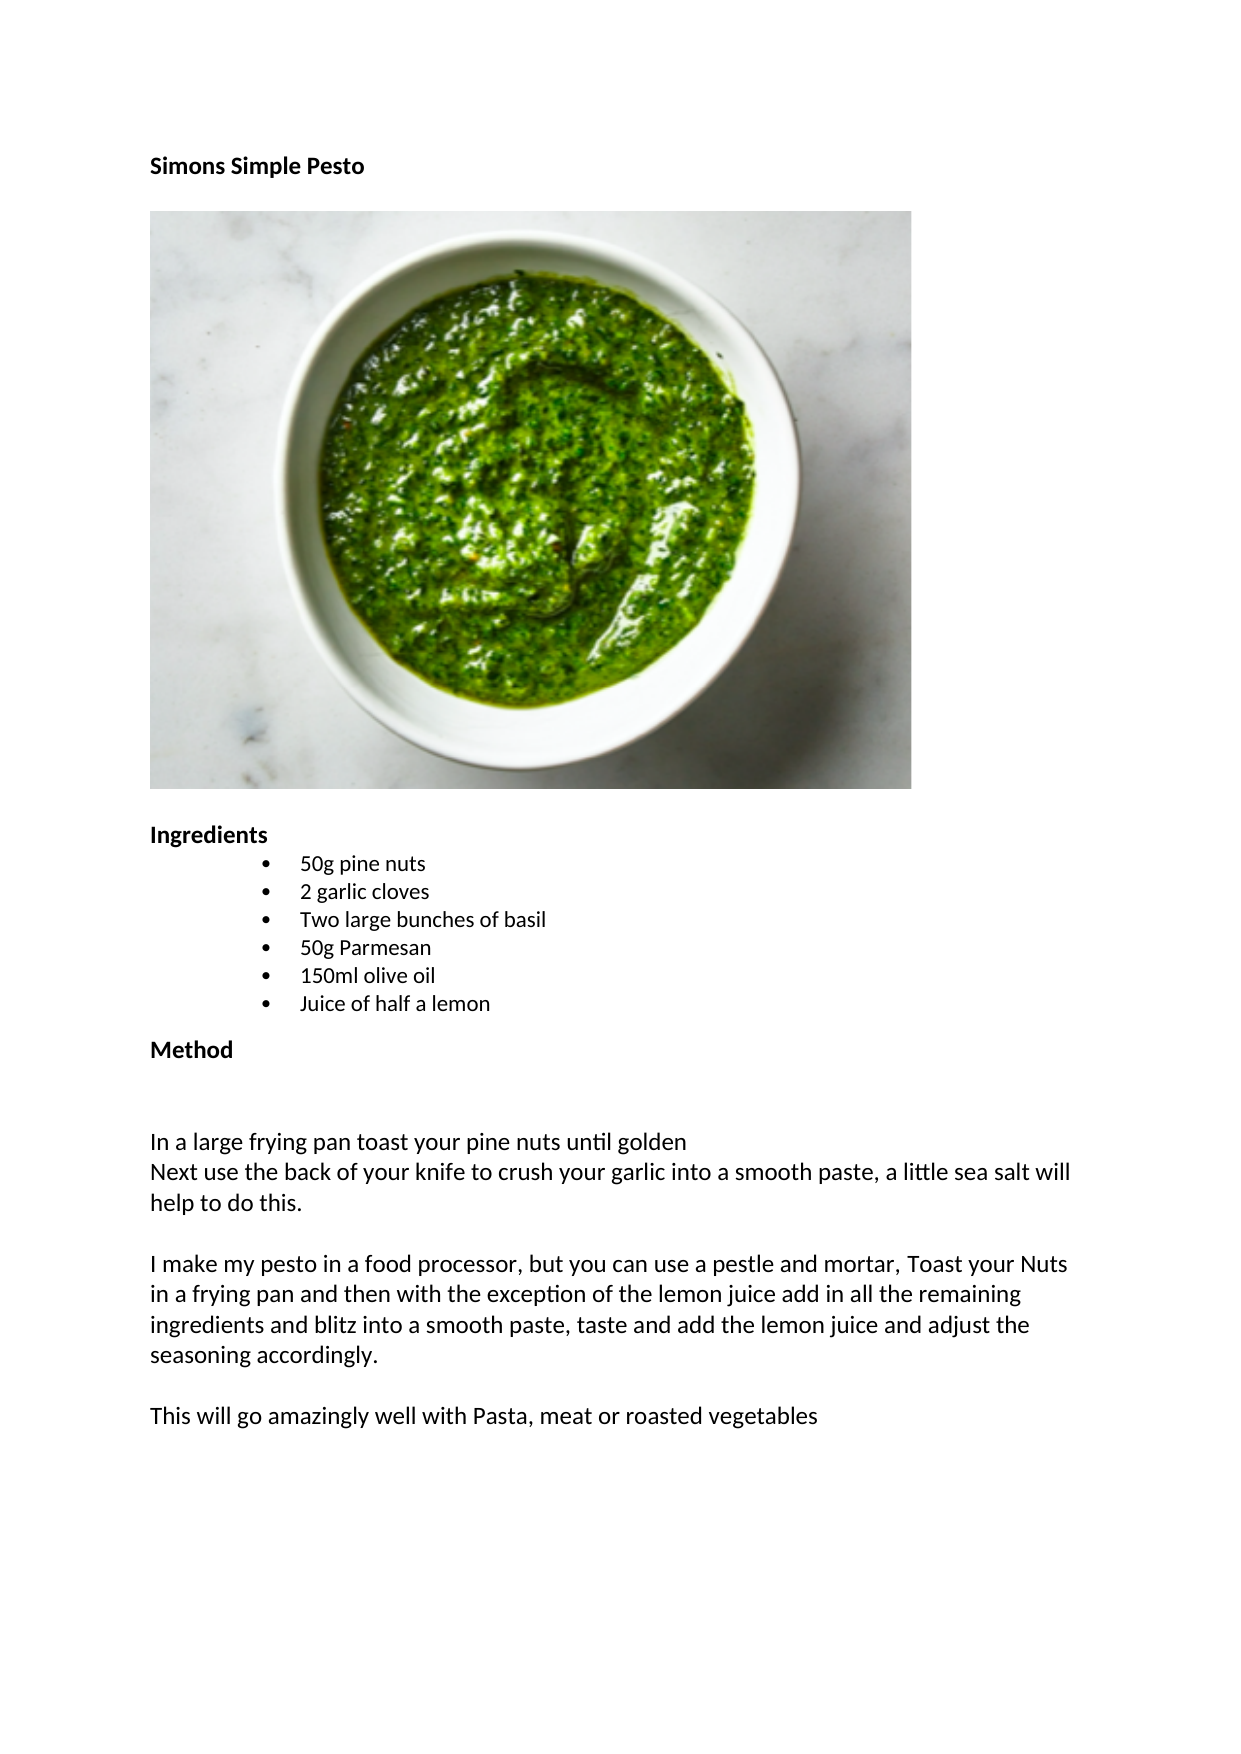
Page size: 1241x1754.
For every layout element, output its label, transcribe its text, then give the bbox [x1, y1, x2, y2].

picture [150, 211, 912, 789]
text In a large frying pan toast your pine nuts until golden [150, 1126, 1090, 1156]
text I make my pesto in a food processor, but you can use a pestle and mortar, Toast your Nuts in a frying pan and then with the exception of the lemon juice add in all the remaining ingredients and blitz into a smooth paste, taste and add the lemon juice and adjust the seasoning accordingly. [150, 1248, 1090, 1370]
list 50g pine nuts [262, 849, 1090, 877]
list 2 garlic cloves [262, 877, 1090, 905]
text This will go amazingly well with Pasta, meat or roasted vegetables [150, 1400, 1090, 1431]
list Juice of half a lemon [262, 989, 1090, 1017]
text Ingredients [150, 819, 1090, 849]
list 150ml olive oil [262, 961, 1090, 989]
list 50g Parmesan [262, 933, 1090, 961]
list Two large bunches of basil [262, 905, 1090, 933]
text Method [150, 1034, 1090, 1064]
text Simons Simple Pesto [150, 150, 1090, 181]
text Next use the back of your knife to crush your garlic into a smooth paste, a little sea salt will help to do this. [150, 1156, 1090, 1217]
